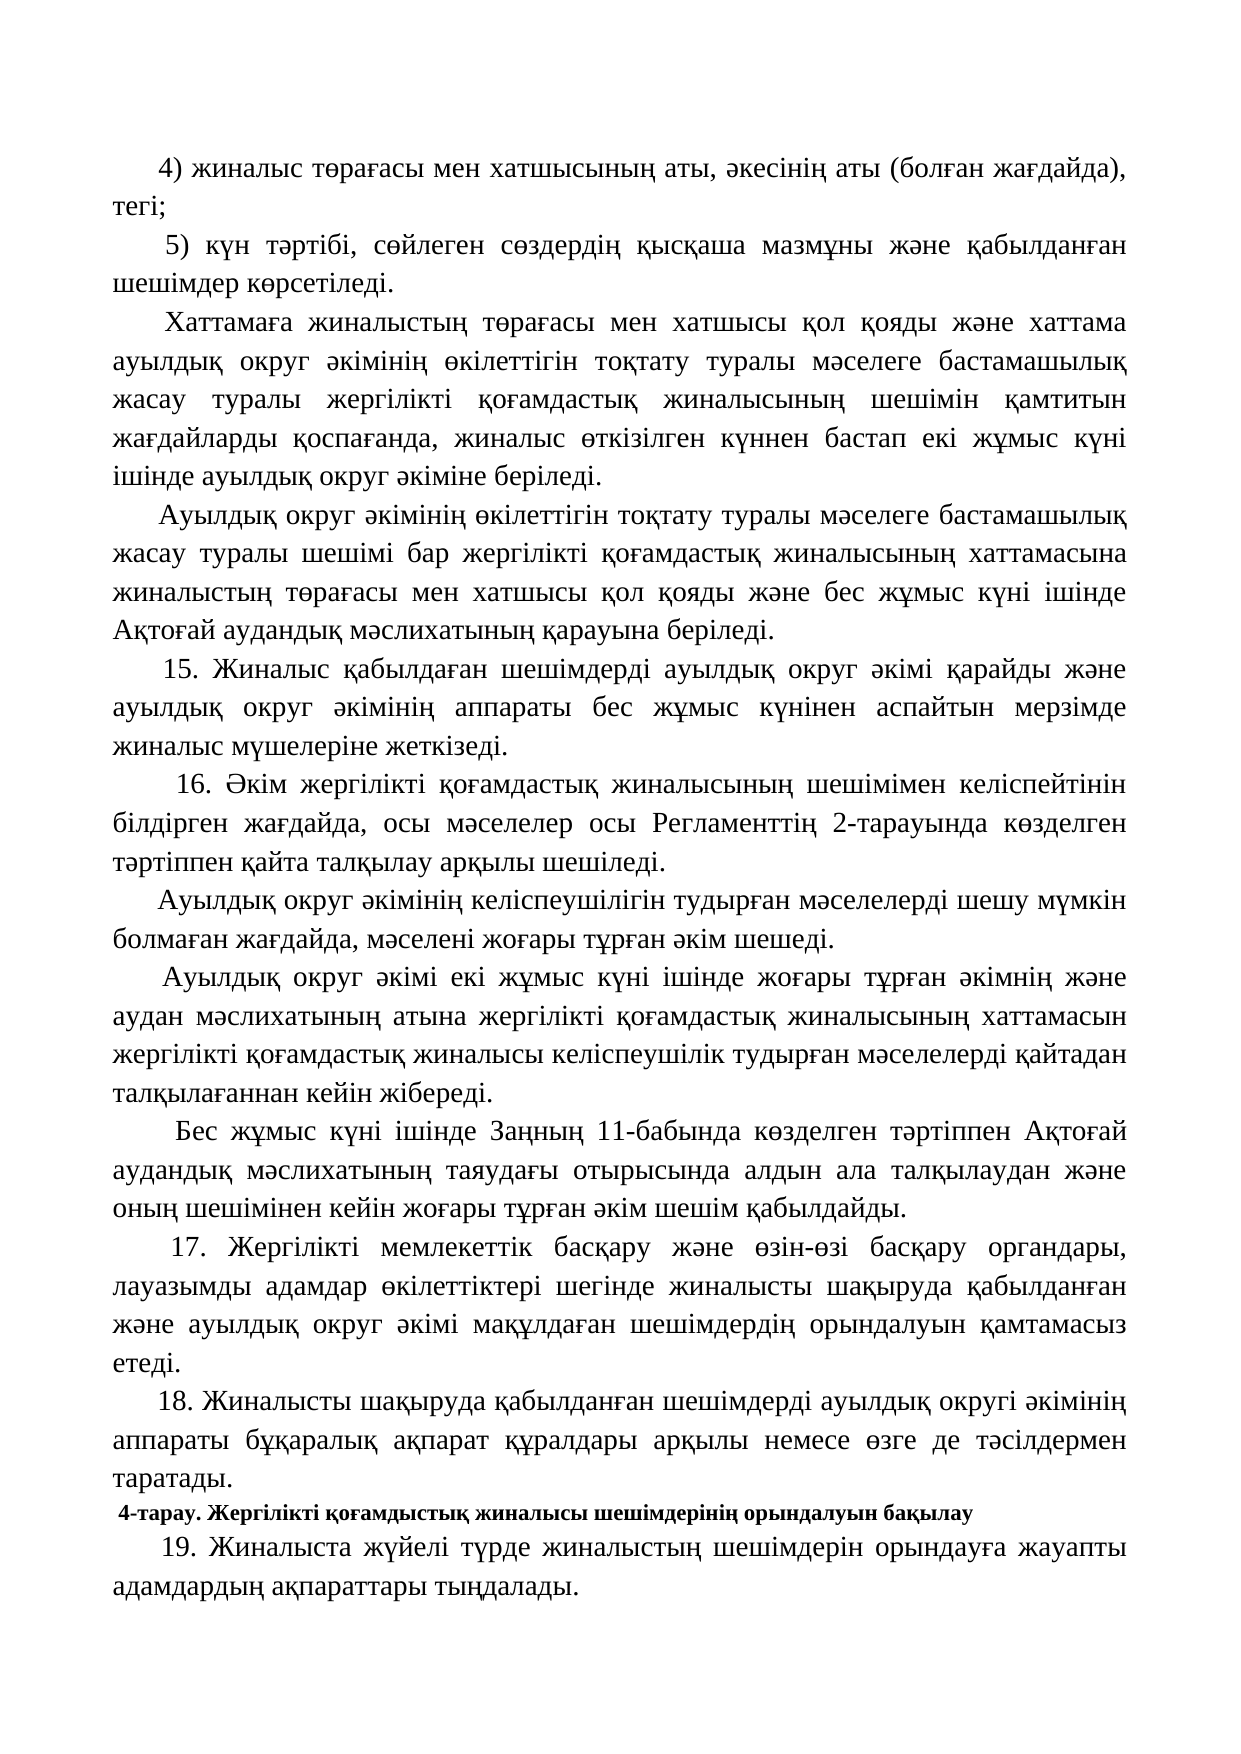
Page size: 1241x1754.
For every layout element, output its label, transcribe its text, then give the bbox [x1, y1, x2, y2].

text Бес жұмыс күні ішінде Заңның 11-бабында көзделген тәртіппен Ақтоғай аудандық мәслихатының таяудағы отырысында алдын ала талқылаудан және оның шешімінен кейін жоғары тұрған әкім шешім қабылдайды. [112, 1113, 1128, 1224]
text 16. Әкім жергілікті қоғамдастық жиналысының шешімімен келіспейтінін білдірген жағдайда, осы мәселелер осы Регламенттің 2-тарауында көзделген тәртіппен қайта талқылау арқылы шешіледі. [112, 767, 1128, 877]
text 4) жиналыс төрағасы мен хатшысының аты, әкесінің аты (болған жағдайда), тегі; [112, 150, 1128, 222]
text Ауылдық округ әкімінің келіспеушілігін тудырған мәселелерді шешу мүмкін болмаған жағдайда, мәселені жоғары тұрған әкім шешеді. [112, 882, 1128, 954]
text 17. Жергілікті мемлекеттік басқару және өзін-өзі басқару органдары, лауазымды адамдар өкілеттіктері шегінде жиналысты шақыруда қабылданған және ауылдық округ әкімі мақұлдаған шешімдердің орындалуын қамтамасыз етеді. [112, 1229, 1128, 1378]
text Хаттамаға жиналыстың төрағасы мен хатшысы қол қояды және хаттама ауылдық округ әкімінің өкілеттігін тоқтату туралы мәселеге бастамашылық жасау туралы жергілікті қоғамдастық жиналысының шешімін қамтитын жағдайларды қоспағанда, жиналыс өткізілген күннен бастап екі жұмыс күні ішінде ауылдық округ әкіміне беріледі. [112, 304, 1128, 492]
text 5) күн тәртібі, сөйлеген сөздердің қысқаша мазмұны және қабылданған шешімдер көрсетіледі. [112, 227, 1128, 299]
text Ауылдық округ әкімі екі жұмыс күні ішінде жоғары тұрған әкімнің және аудан мәслихатының атына жергілікті қоғамдастық жиналысының хаттамасын жергілікті қоғамдастық жиналысы келіспеушілік тудырған мәселелерді қайтадан талқылағаннан кейін жібереді. [112, 959, 1128, 1108]
text 15. Жиналыс қабылдаған шешімдерді ауылдық округ әкімі қарайды және ауылдық округ әкімінің аппараты бес жұмыс күнінен аспайтын мерзімде жиналыс мүшелеріне жеткізеді. [112, 651, 1128, 762]
text 4-тарау. Жергілікті қоғамдыстық жиналысы шешімдерінің орындалуын бақылау [112, 1499, 1128, 1525]
text 18. Жиналысты шақыруда қабылданған шешімдерді ауылдық округі әкімінің аппараты бұқаралық ақпарат құралдары арқылы немесе өзге де тәсілдермен таратады. [112, 1383, 1128, 1494]
text Ауылдық округ әкімінің өкілеттігін тоқтату туралы мәселеге бастамашылық жасау туралы шешімі бар жергілікті қоғамдастық жиналысының хаттамасына жиналыстың төрағасы мен хатшысы қол қояды және бес жұмыс күні ішінде Ақтоғай аудандық мәслихатының қарауына беріледі. [112, 497, 1128, 646]
text 19. Жиналыста жүйелі түрде жиналыстың шешімдерін орындауға жауапты адамдардың ақпараттары тыңдалады. [112, 1529, 1128, 1601]
